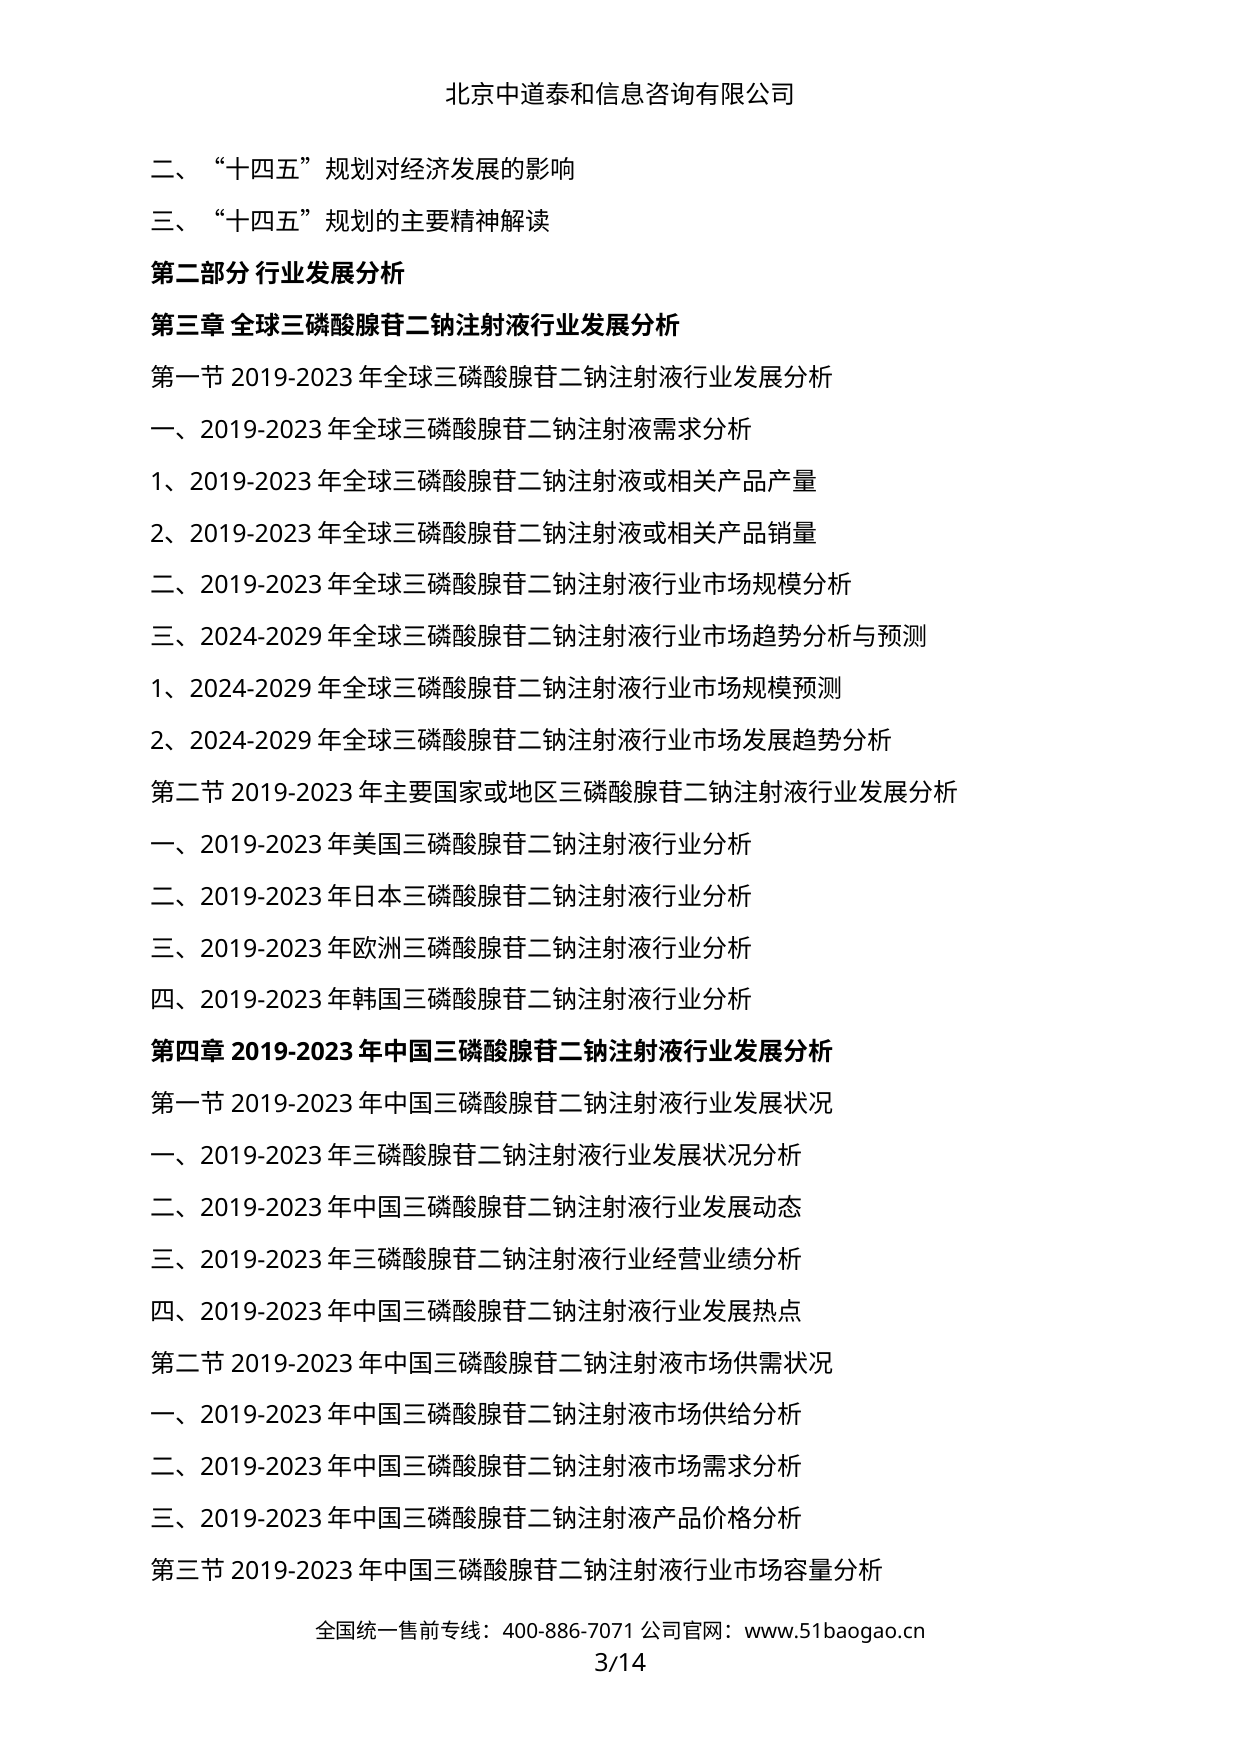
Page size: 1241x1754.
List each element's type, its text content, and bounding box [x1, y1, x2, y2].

text 第二节 2019-2023年主要国家或地区三磷酸腺苷二钠注射液行业发展分析 [150, 772, 1090, 809]
text 第四章 2019-2023年中国三磷酸腺苷二钠注射液行业发展分析 [150, 1032, 1090, 1068]
text 1、2019-2023年全球三磷酸腺苷二钠注射液或相关产品产量 [150, 461, 1090, 497]
text 三、2019-2023年欧洲三磷酸腺苷二钠注射液行业分析 [150, 928, 1090, 964]
text 第二部分 行业发展分析 [150, 254, 1090, 290]
text 第一节 2019-2023年全球三磷酸腺苷二钠注射液行业发展分析 [150, 357, 1090, 394]
text 2、2019-2023年全球三磷酸腺苷二钠注射液或相关产品销量 [150, 513, 1090, 549]
text 第三章 全球三磷酸腺苷二钠注射液行业发展分析 [150, 306, 1090, 342]
text 四、2019-2023年韩国三磷酸腺苷二钠注射液行业分析 [150, 980, 1090, 1016]
text 二、2019-2023年全球三磷酸腺苷二钠注射液行业市场规模分析 [150, 565, 1090, 601]
text 二、2019-2023年中国三磷酸腺苷二钠注射液行业发展动态 [150, 1187, 1090, 1224]
text 三、2019-2023年中国三磷酸腺苷二钠注射液产品价格分析 [150, 1499, 1090, 1535]
text 一、2019-2023年美国三磷酸腺苷二钠注射液行业分析 [150, 824, 1090, 861]
text 第三节 2019-2023年中国三磷酸腺苷二钠注射液行业市场容量分析 [150, 1551, 1090, 1587]
text 三、2019-2023年三磷酸腺苷二钠注射液行业经营业绩分析 [150, 1239, 1090, 1276]
text 一、2019-2023年全球三磷酸腺苷二钠注射液需求分析 [150, 409, 1090, 446]
text 二、“十四五”规划对经济发展的影响 [150, 150, 1090, 186]
text 一、2019-2023年中国三磷酸腺苷二钠注射液市场供给分析 [150, 1395, 1090, 1431]
text 三、2024-2029年全球三磷酸腺苷二钠注射液行业市场趋势分析与预测 [150, 617, 1090, 653]
text 四、2019-2023年中国三磷酸腺苷二钠注射液行业发展热点 [150, 1291, 1090, 1327]
text 二、2019-2023年中国三磷酸腺苷二钠注射液市场需求分析 [150, 1447, 1090, 1483]
text 一、2019-2023年三磷酸腺苷二钠注射液行业发展状况分析 [150, 1136, 1090, 1172]
text 第二节 2019-2023年中国三磷酸腺苷二钠注射液市场供需状况 [150, 1343, 1090, 1379]
text 二、2019-2023年日本三磷酸腺苷二钠注射液行业分析 [150, 876, 1090, 912]
text 三、“十四五”规划的主要精神解读 [150, 202, 1090, 238]
text 1、2024-2029年全球三磷酸腺苷二钠注射液行业市场规模预测 [150, 669, 1090, 705]
text 2、2024-2029年全球三磷酸腺苷二钠注射液行业市场发展趋势分析 [150, 721, 1090, 757]
text 第一节 2019-2023年中国三磷酸腺苷二钠注射液行业发展状况 [150, 1084, 1090, 1120]
